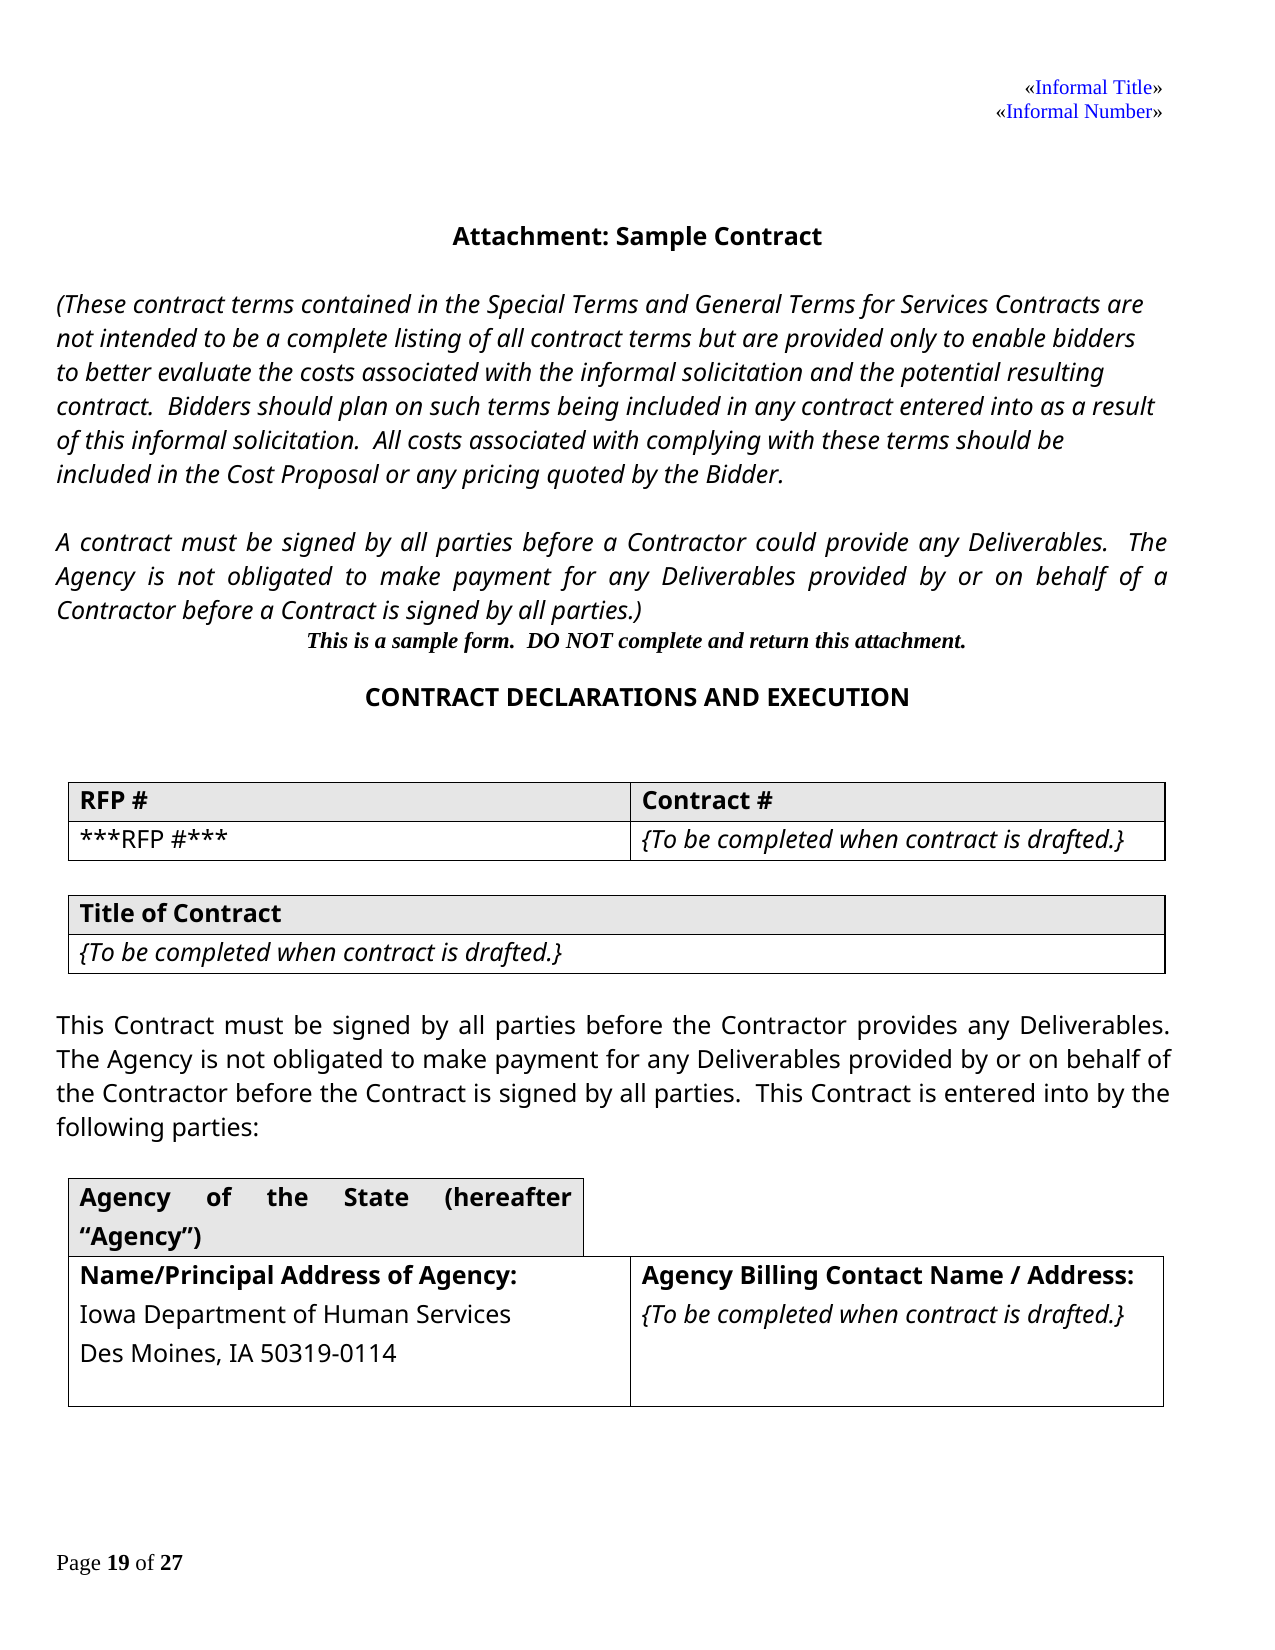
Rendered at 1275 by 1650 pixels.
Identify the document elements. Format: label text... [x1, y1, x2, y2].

table_cell ***RFP #*** [69, 822, 630, 860]
table_cell {To be completed when contract is drafted.} [631, 822, 1164, 860]
table_header Contract # [631, 783, 1164, 821]
text CONTRACT DECLARATIONS AND EXECUTION [112, 679, 1162, 714]
text This is a sample form. DO NOT complete and return this attachment. [112, 627, 1162, 653]
table_header Agency of the State (hereafter “Agency”) [69, 1179, 583, 1256]
table_header Title of Contract [69, 896, 1164, 934]
text (These contract terms contained in the Special Terms and General Terms for Services Contracts are not intended to be a complete listing of all contract terms but are provided only to enable bidders to better evaluate the costs associated with the informal solicitation and the potential resulting contract. Bidders should plan on such terms being included in any contract entered into as a result of this informal solicitation. All costs associated with complying with these terms should be included in the Cost Proposal or any pricing quoted by the Bidder. [56, 286, 1162, 491]
table_header RFP # [69, 783, 630, 821]
table_cell Name/Principal Address of Agency: Iowa Department of Human Services Des Moines, IA 50319-0114 [69, 1257, 630, 1406]
text A contract must be signed by all parties before a Contractor could provide any Deliverables. The Agency is not obligated to make payment for any Deliverables provided by or on behalf of a Contractor before a Contract is signed by all parties.) [56, 525, 1173, 627]
table_cell {To be completed when contract is drafted.} [69, 935, 1164, 973]
text Attachment: Sample Contract [112, 218, 1162, 252]
text This Contract must be signed by all parties before the Contractor provides any Deliverables. The Agency is not obligated to make payment for any Deliverables provided by or on behalf of the Contractor before the Contract is signed by all parties. This Contract is entered into by the following parties: [56, 1008, 1173, 1144]
table_cell Agency Billing Contact Name / Address: {To be completed when contract is drafted.} [631, 1257, 1163, 1406]
